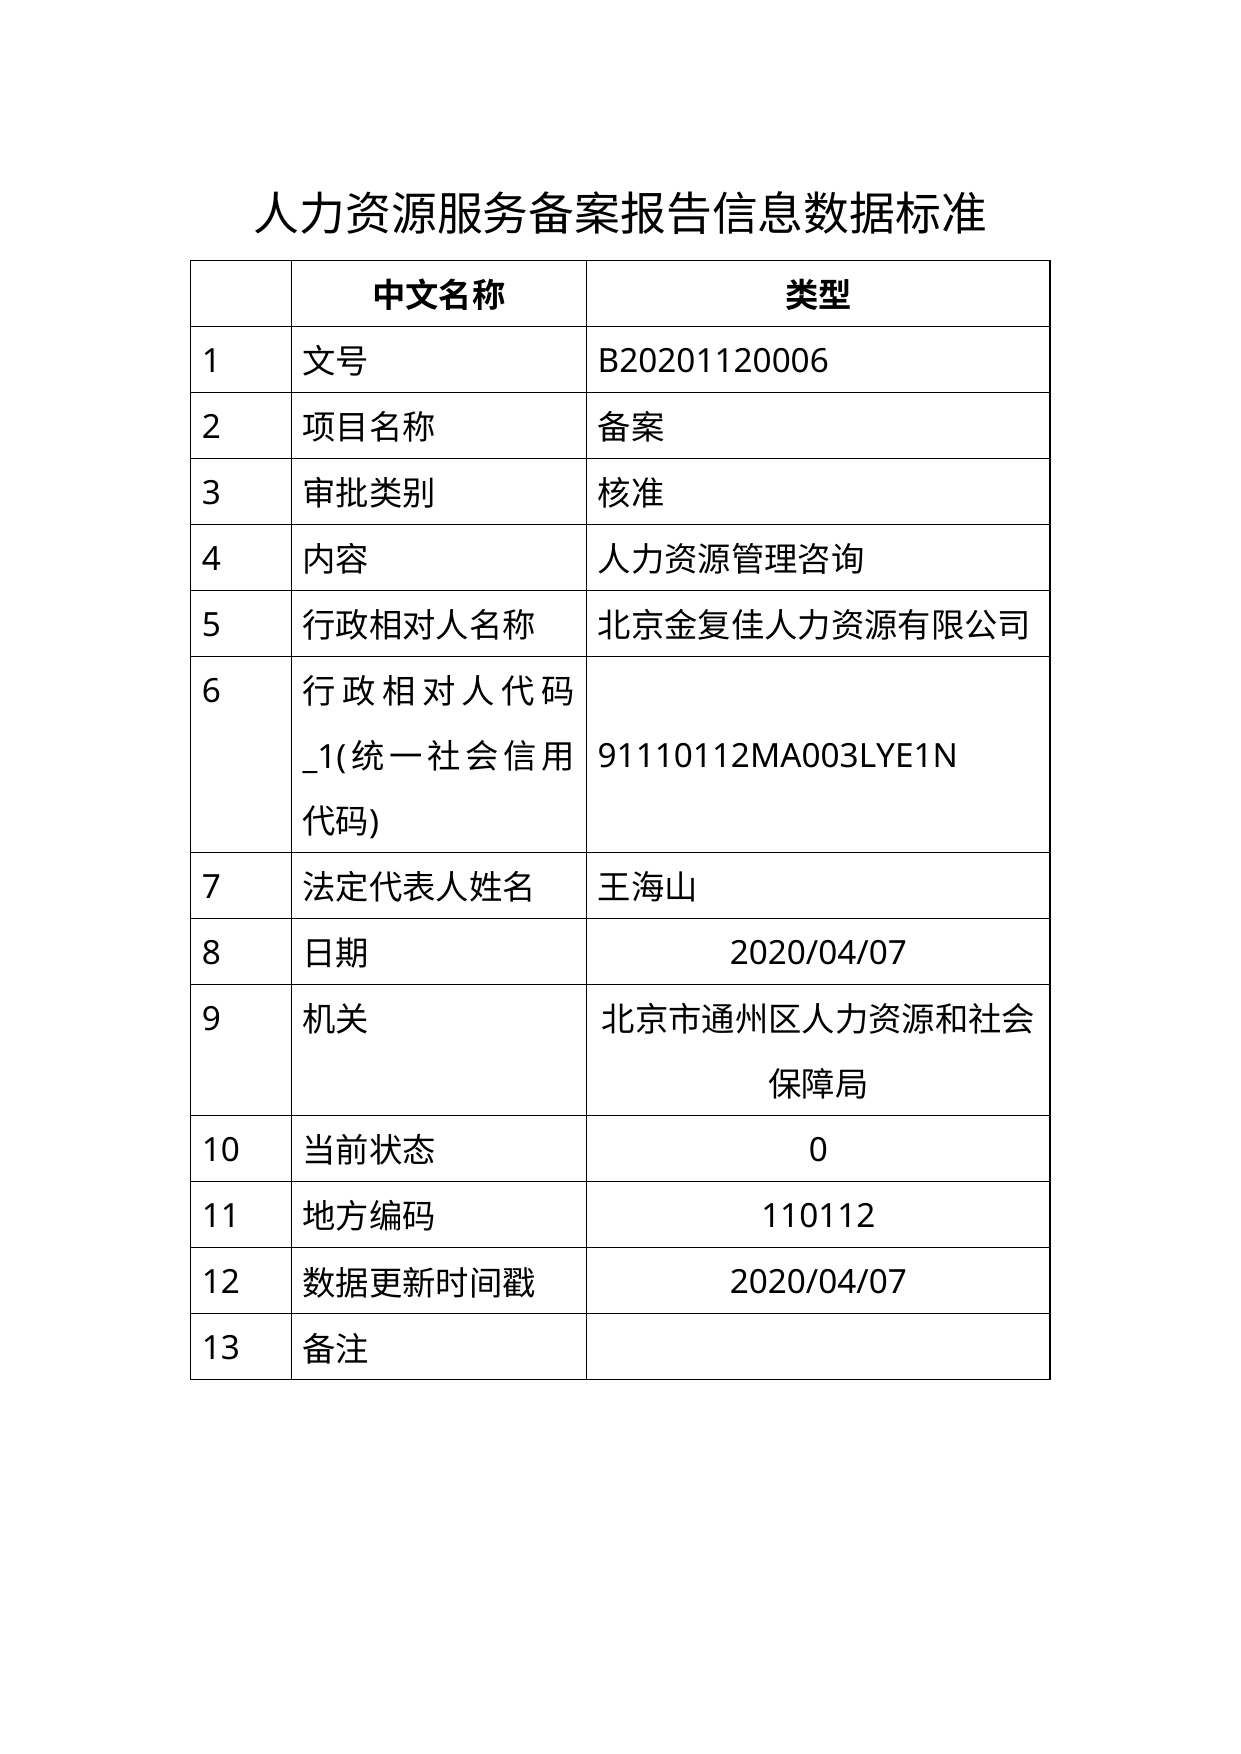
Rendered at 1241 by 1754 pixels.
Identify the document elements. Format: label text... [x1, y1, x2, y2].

table_cell 13 [191, 1314, 291, 1379]
table_cell 人力资源管理咨询 [587, 525, 1049, 590]
table_cell 北京市通州区人力资源和社会保障局 [587, 985, 1049, 1115]
table_cell 110112 [587, 1182, 1049, 1247]
table_cell 4 [191, 525, 291, 590]
table_cell 审批类别 [292, 459, 586, 524]
table_cell 11 [191, 1182, 291, 1247]
table_cell 5 [191, 591, 291, 656]
table_cell 12 [191, 1248, 291, 1313]
table_cell 文号 [292, 327, 586, 392]
table_cell 核准 [587, 459, 1049, 524]
table_cell 机关 [292, 985, 586, 1115]
table_cell 王海山 [587, 853, 1049, 918]
table_cell 法定代表人姓名 [292, 853, 586, 918]
table_cell 0 [587, 1116, 1049, 1181]
table_cell 6 [191, 657, 291, 852]
table_cell 2020/04/07 [587, 919, 1049, 984]
table_cell 1 [191, 327, 291, 392]
table_cell 行政相对人代码_1(统一社会信用代码) [292, 657, 586, 852]
table_cell 行政相对人名称 [292, 591, 586, 656]
table_cell 数据更新时间戳 [292, 1248, 586, 1313]
table_cell 9 [191, 985, 291, 1115]
table_cell 备注 [292, 1314, 586, 1379]
table_cell 北京金复佳人力资源有限公司 [587, 591, 1049, 656]
table_cell 备案 [587, 393, 1049, 458]
table_cell [587, 1314, 1049, 1379]
text 人力资源服务备案报告信息数据标准 [187, 162, 1053, 259]
table_cell 10 [191, 1116, 291, 1181]
table_cell 3 [191, 459, 291, 524]
table_header 中文名称 [292, 261, 586, 326]
table_cell B20201120006 [587, 327, 1049, 392]
table_cell 当前状态 [292, 1116, 586, 1181]
table_cell 2 [191, 393, 291, 458]
table_cell 2020/04/07 [587, 1248, 1049, 1313]
table_cell 91110112MA003LYE1N [587, 657, 1049, 852]
table_cell 8 [191, 919, 291, 984]
table_cell 7 [191, 853, 291, 918]
table_header 类型 [587, 261, 1049, 326]
table_cell 日期 [292, 919, 586, 984]
table_cell 项目名称 [292, 393, 586, 458]
table_cell 地方编码 [292, 1182, 586, 1247]
table_cell 内容 [292, 525, 586, 590]
table_header [191, 261, 291, 326]
